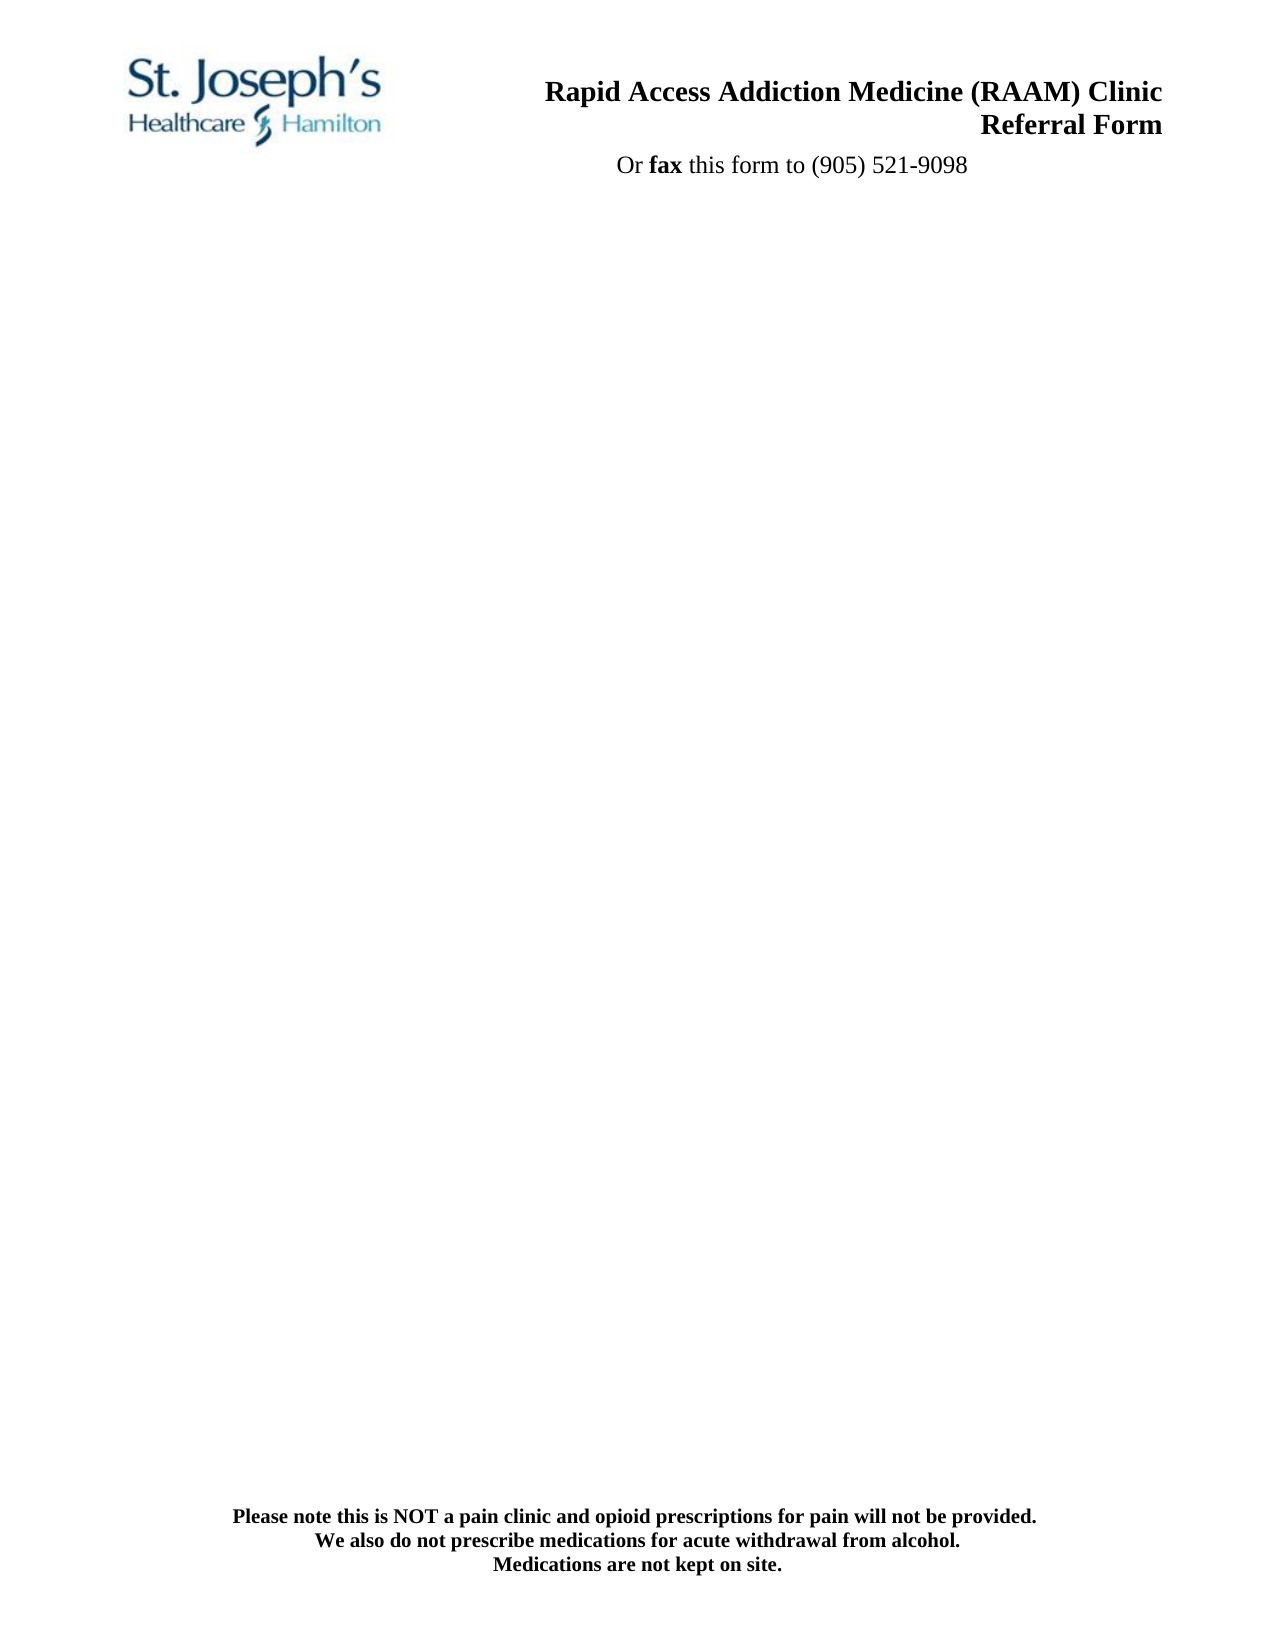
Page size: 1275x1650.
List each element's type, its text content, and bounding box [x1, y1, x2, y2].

text Or fax this form to (905) 521-9098 [112, 150, 1162, 179]
